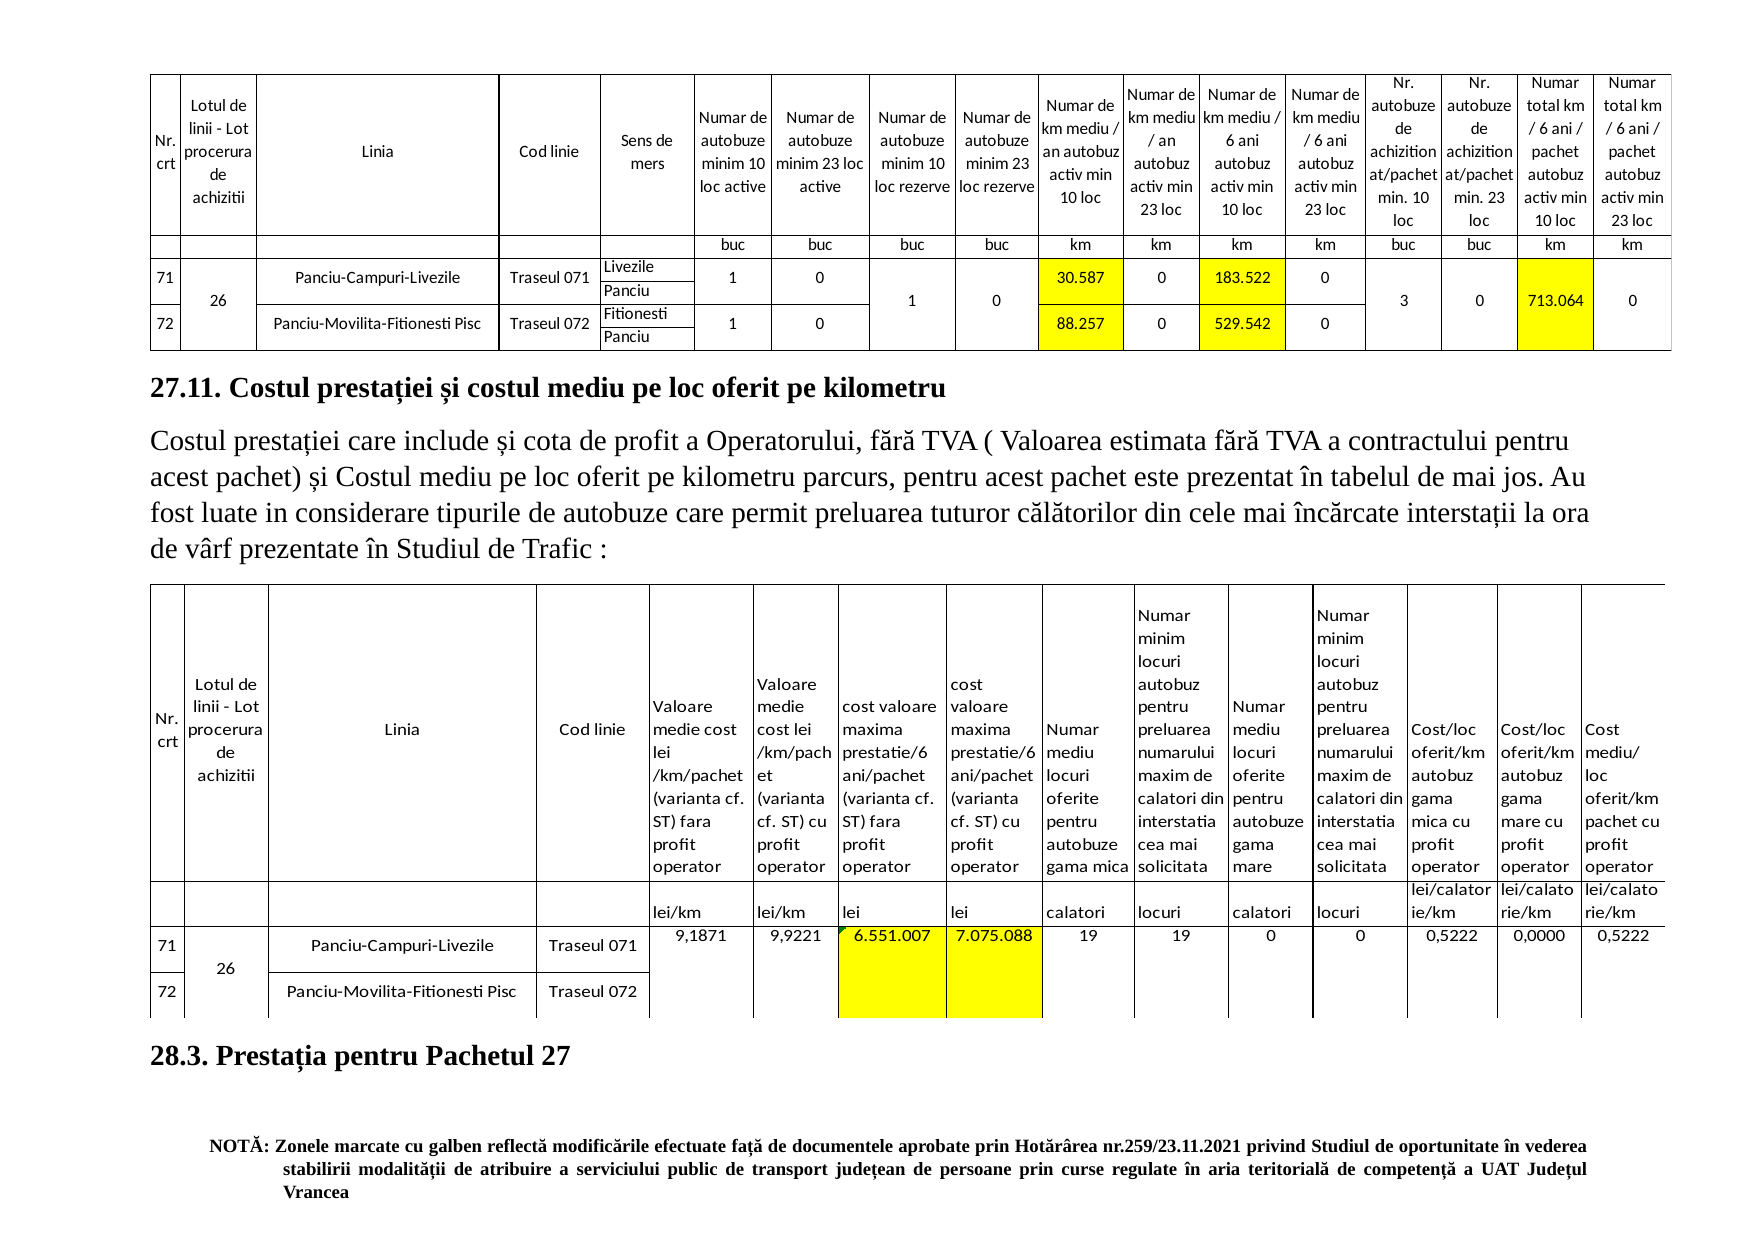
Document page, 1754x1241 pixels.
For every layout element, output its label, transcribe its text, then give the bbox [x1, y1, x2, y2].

text 28.3. Prestația pentru Pachetul 27 [150, 1038, 1604, 1071]
text 27.11. Costul prestației și costul mediu pe loc oferit pe kilometru [150, 370, 1604, 403]
text Costul prestației care include și cota de profit a Operatorului, fără TVA ( Valoarea estimata fără TVA a contractului pentru acest pachet) și Costul mediu pe loc oferit pe kilometru parcurs, pentru acest pachet este prezentat în tabelul de mai jos. Au fost luate in considerare tipurile de autobuze care permit preluarea tuturor călătorilor din cele mai încărcate interstații la ora de vârf prezentate în Studiul de Trafic : [150, 423, 1604, 565]
